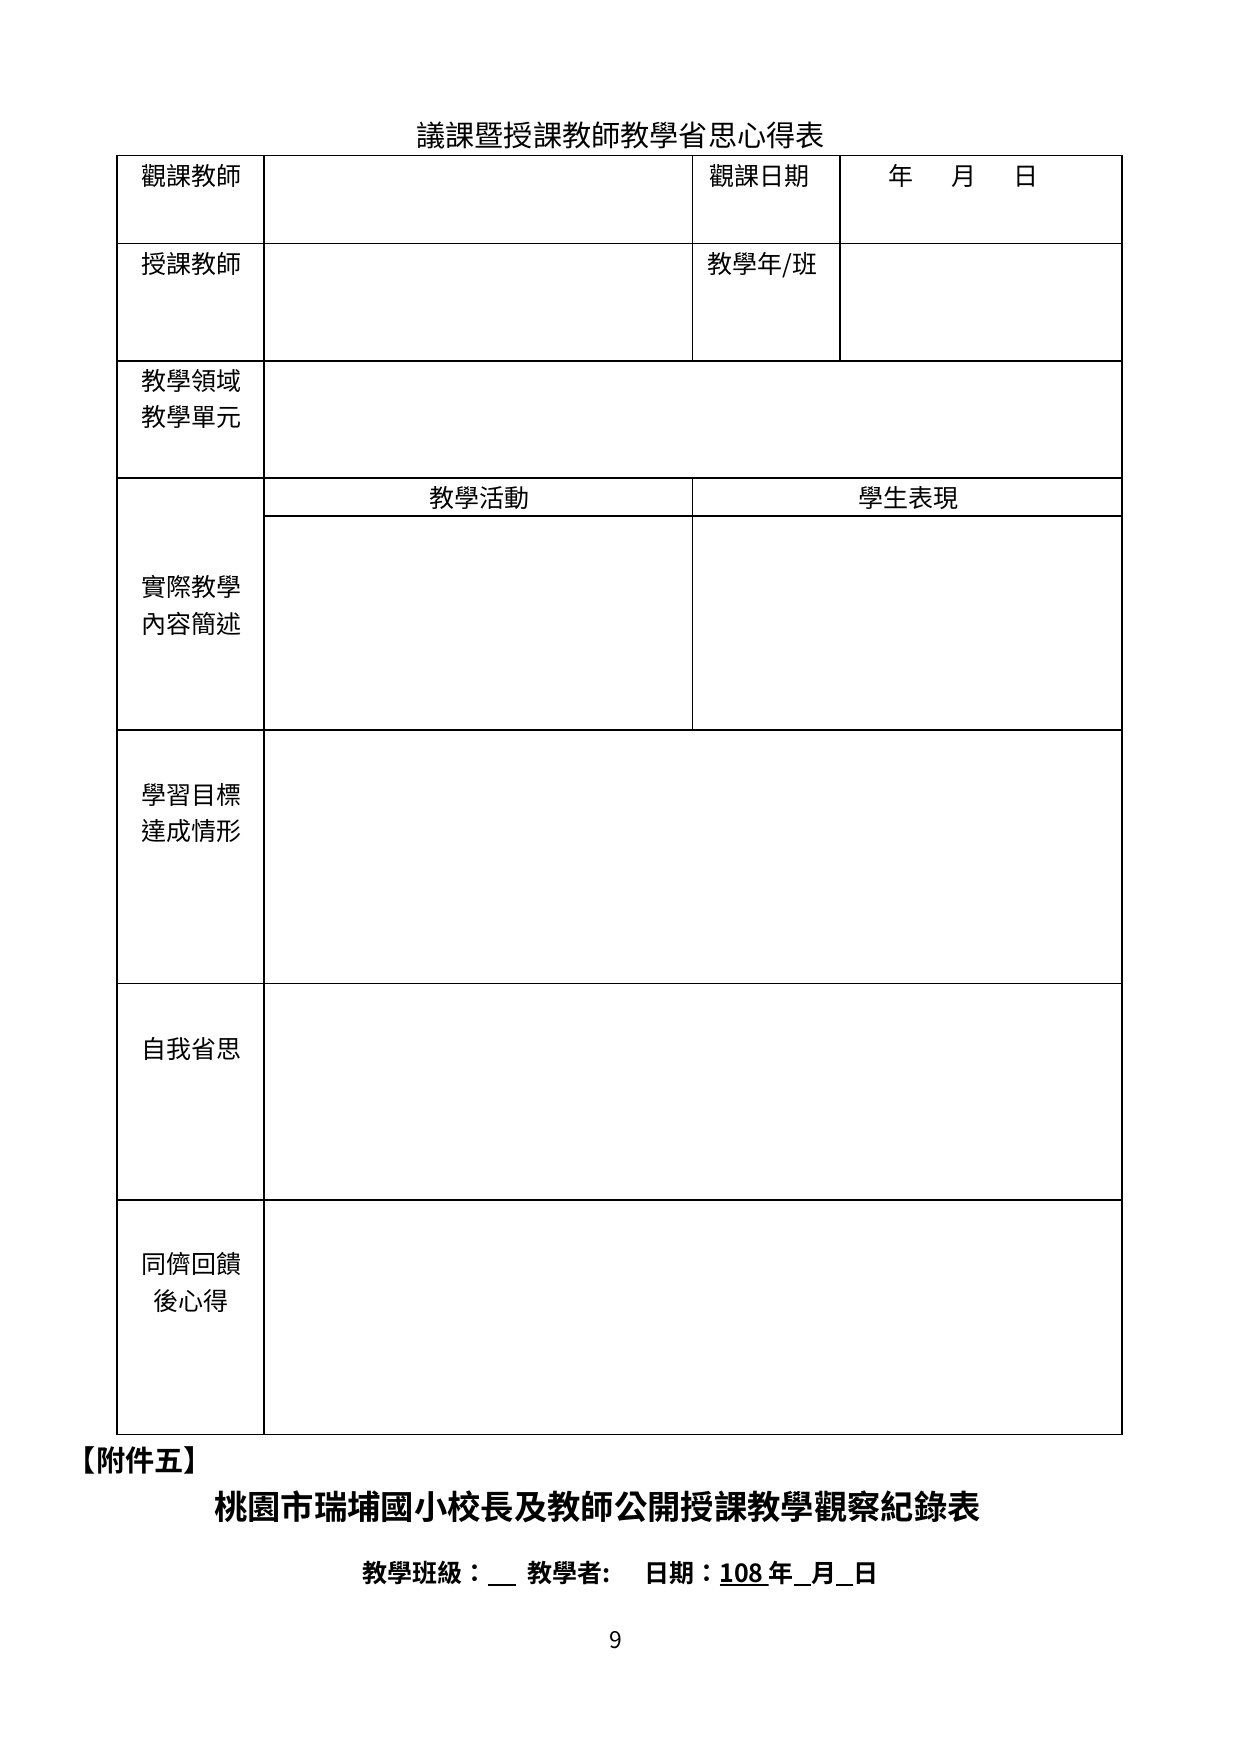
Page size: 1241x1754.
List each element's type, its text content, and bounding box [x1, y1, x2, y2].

text 教學班級： 教學者: 日期：108年 月 日 [67, 1553, 1173, 1590]
table_header 觀課日期 [693, 156, 839, 243]
table_cell 教學活動 [265, 479, 692, 515]
table_cell 同儕回饋後心得 [118, 1201, 263, 1434]
table_cell [265, 244, 692, 360]
table_cell 教學領域 教學單元 [118, 362, 263, 477]
table_cell 自我省思 [118, 984, 263, 1199]
table_cell [265, 517, 692, 729]
text 桃園市瑞埔國小校長及教師公開授課教學觀察紀錄表 [21, 1481, 1173, 1529]
table_cell [265, 984, 1121, 1199]
table_header 年 月 日 [841, 156, 1121, 243]
table_cell 學生表現 [693, 479, 1121, 515]
table_cell [693, 517, 1121, 729]
text 【附件五】 [67, 1435, 1173, 1481]
table_cell [841, 244, 1121, 360]
text 議課暨授課教師教學省思心得表 [189, 112, 1051, 155]
table_cell [265, 1201, 1121, 1434]
table_header [265, 156, 692, 243]
table_cell 實際教學內容簡述 [118, 479, 263, 729]
table_header 觀課教師 [118, 156, 263, 243]
table_cell [265, 731, 1121, 982]
table_cell 授課教師 [118, 244, 263, 360]
table_cell [265, 362, 1121, 477]
table_cell 教學年/班 [693, 244, 839, 360]
table_cell 學習目標達成情形 [118, 731, 263, 982]
